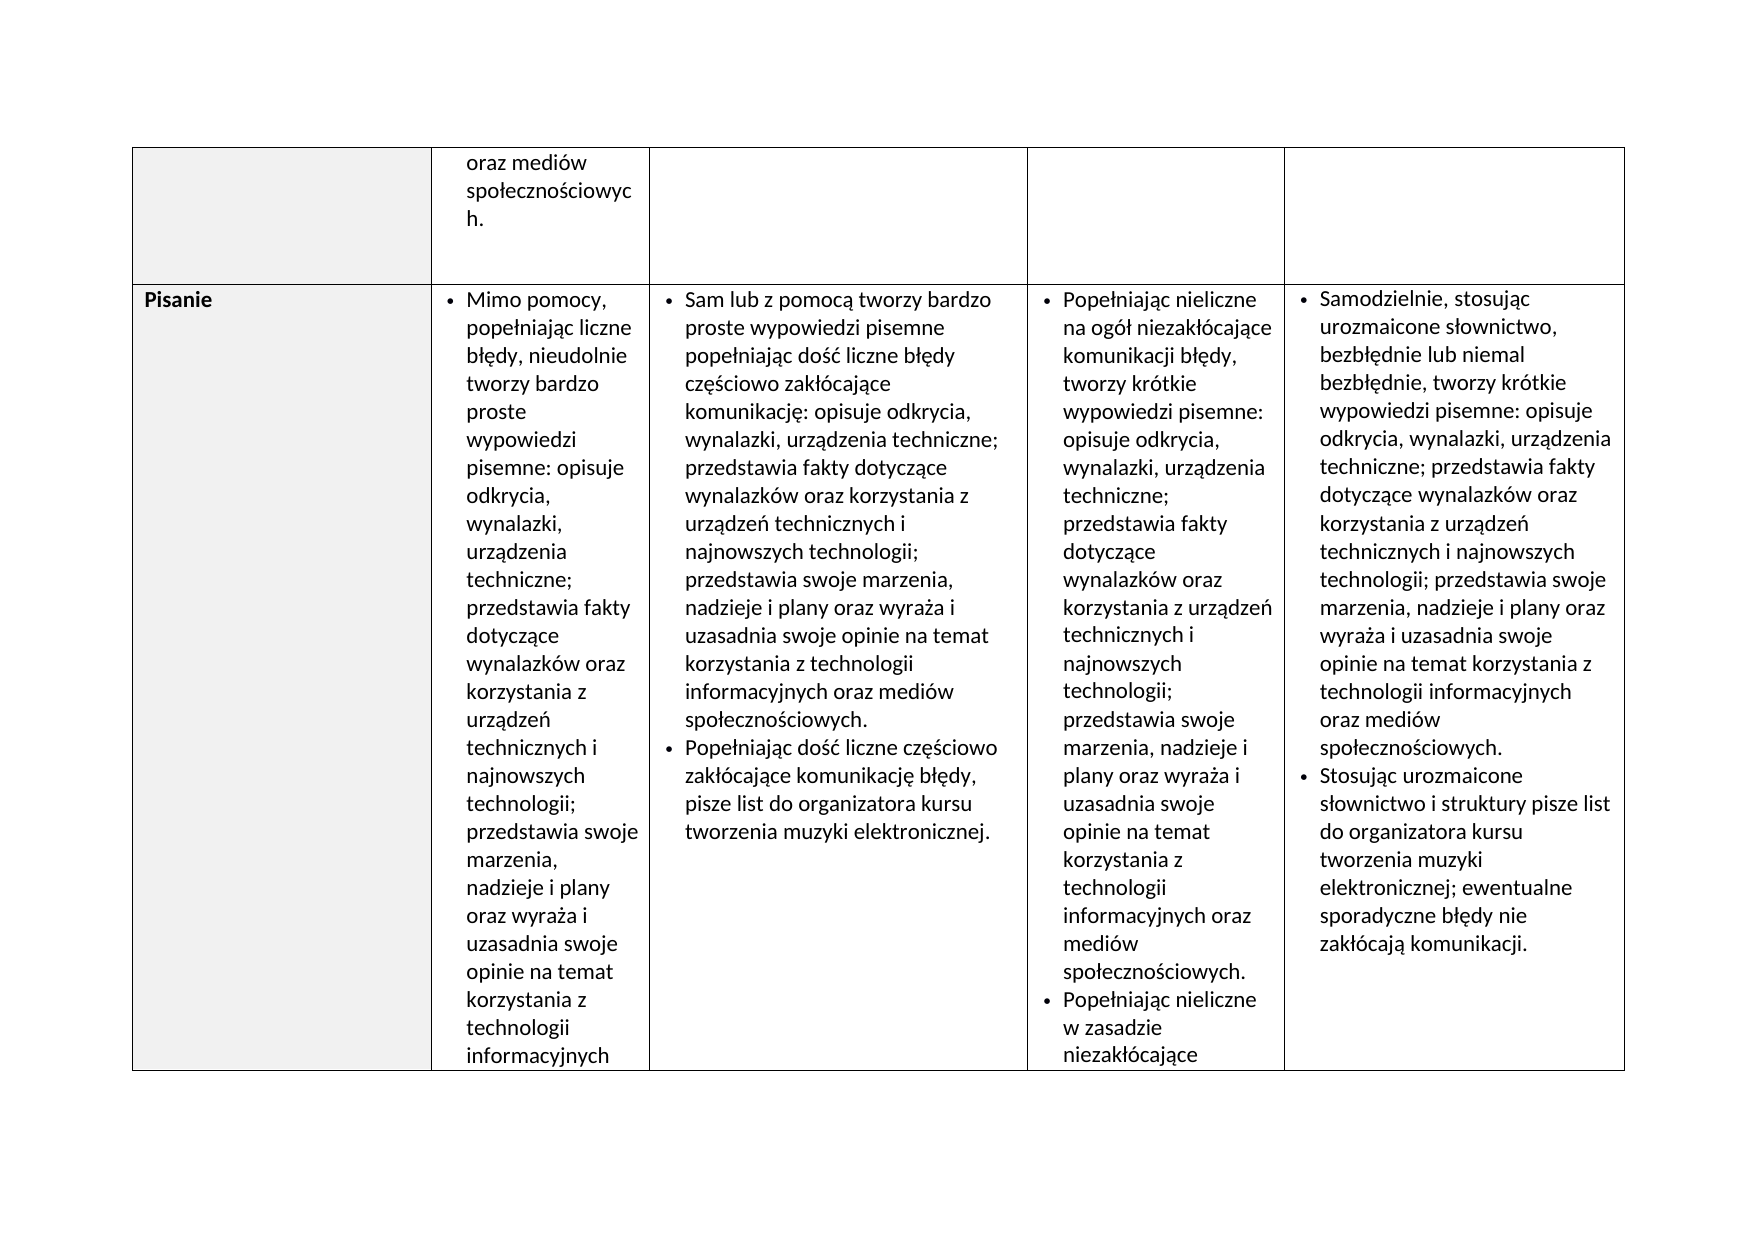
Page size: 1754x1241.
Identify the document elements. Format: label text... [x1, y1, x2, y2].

table_header [1285, 148, 1624, 284]
table_cell Pisanie [133, 285, 431, 1069]
table_cell Samodzielnie, stosując urozmaicone słownictwo, bezbłędnie lub niemal bezbłędnie, tworzy krótkie wypowiedzi pisemne: opisuje odkrycia, wynalazki, urządzenia techniczne; przedstawia fakty dotyczące wynalazków oraz korzystania z urządzeń technicznych i najnowszych technologii; przedstawia swoje marzenia, nadzieje i plany oraz wyraża i uzasadnia swoje opinie na temat korzystania z technologii informacyjnych oraz mediów społecznościowych. Stosując urozmaicone słownictwo i struktury pisze list do organizatora kursu tworzenia muzyki elektronicznej; ewentualne sporadyczne błędy nie zakłócają komunikacji. [1285, 285, 1624, 1069]
table_header [1028, 148, 1284, 284]
table_cell Mimo pomocy, popełniając liczne błędy, nieudolnie tworzy bardzo proste wypowiedzi pisemne: opisuje odkrycia, wynalazki, urządzenia techniczne; przedstawia fakty dotyczące wynalazków oraz korzystania z urządzeń technicznych i najnowszych technologii; przedstawia swoje marzenia, nadzieje i plany oraz wyraża i uzasadnia swoje opinie na temat korzystania z technologii informacyjnych [432, 285, 649, 1069]
table_cell Sam lub z pomocą tworzy bardzo proste wypowiedzi pisemne popełniając dość liczne błędy częściowo zakłócające komunikację: opisuje odkrycia, wynalazki, urządzenia techniczne; przedstawia fakty dotyczące wynalazków oraz korzystania z urządzeń technicznych i najnowszych technologii; przedstawia swoje marzenia, nadzieje i plany oraz wyraża i uzasadnia swoje opinie na temat korzystania z technologii informacyjnych oraz mediów społecznościowych. Popełniając dość liczne częściowo zakłócające komunikację błędy, pisze list do organizatora kursu tworzenia muzyki elektronicznej. [650, 285, 1027, 1069]
table_header oraz mediów społecznościowyc h. [432, 148, 649, 284]
table_header [650, 148, 1027, 284]
table_cell Popełniając nieliczne na ogół niezakłócające komunikacji błędy, tworzy krótkie wypowiedzi pisemne: opisuje odkrycia, wynalazki, urządzenia techniczne; przedstawia fakty dotyczące wynalazków oraz korzystania z urządzeń technicznych i najnowszych technologii; przedstawia swoje marzenia, nadzieje i plany oraz wyraża i uzasadnia swoje opinie na temat korzystania z technologii informacyjnych oraz mediów społecznościowych. Popełniając nieliczne w zasadzie niezakłócające [1028, 285, 1284, 1069]
table_header [133, 148, 431, 284]
